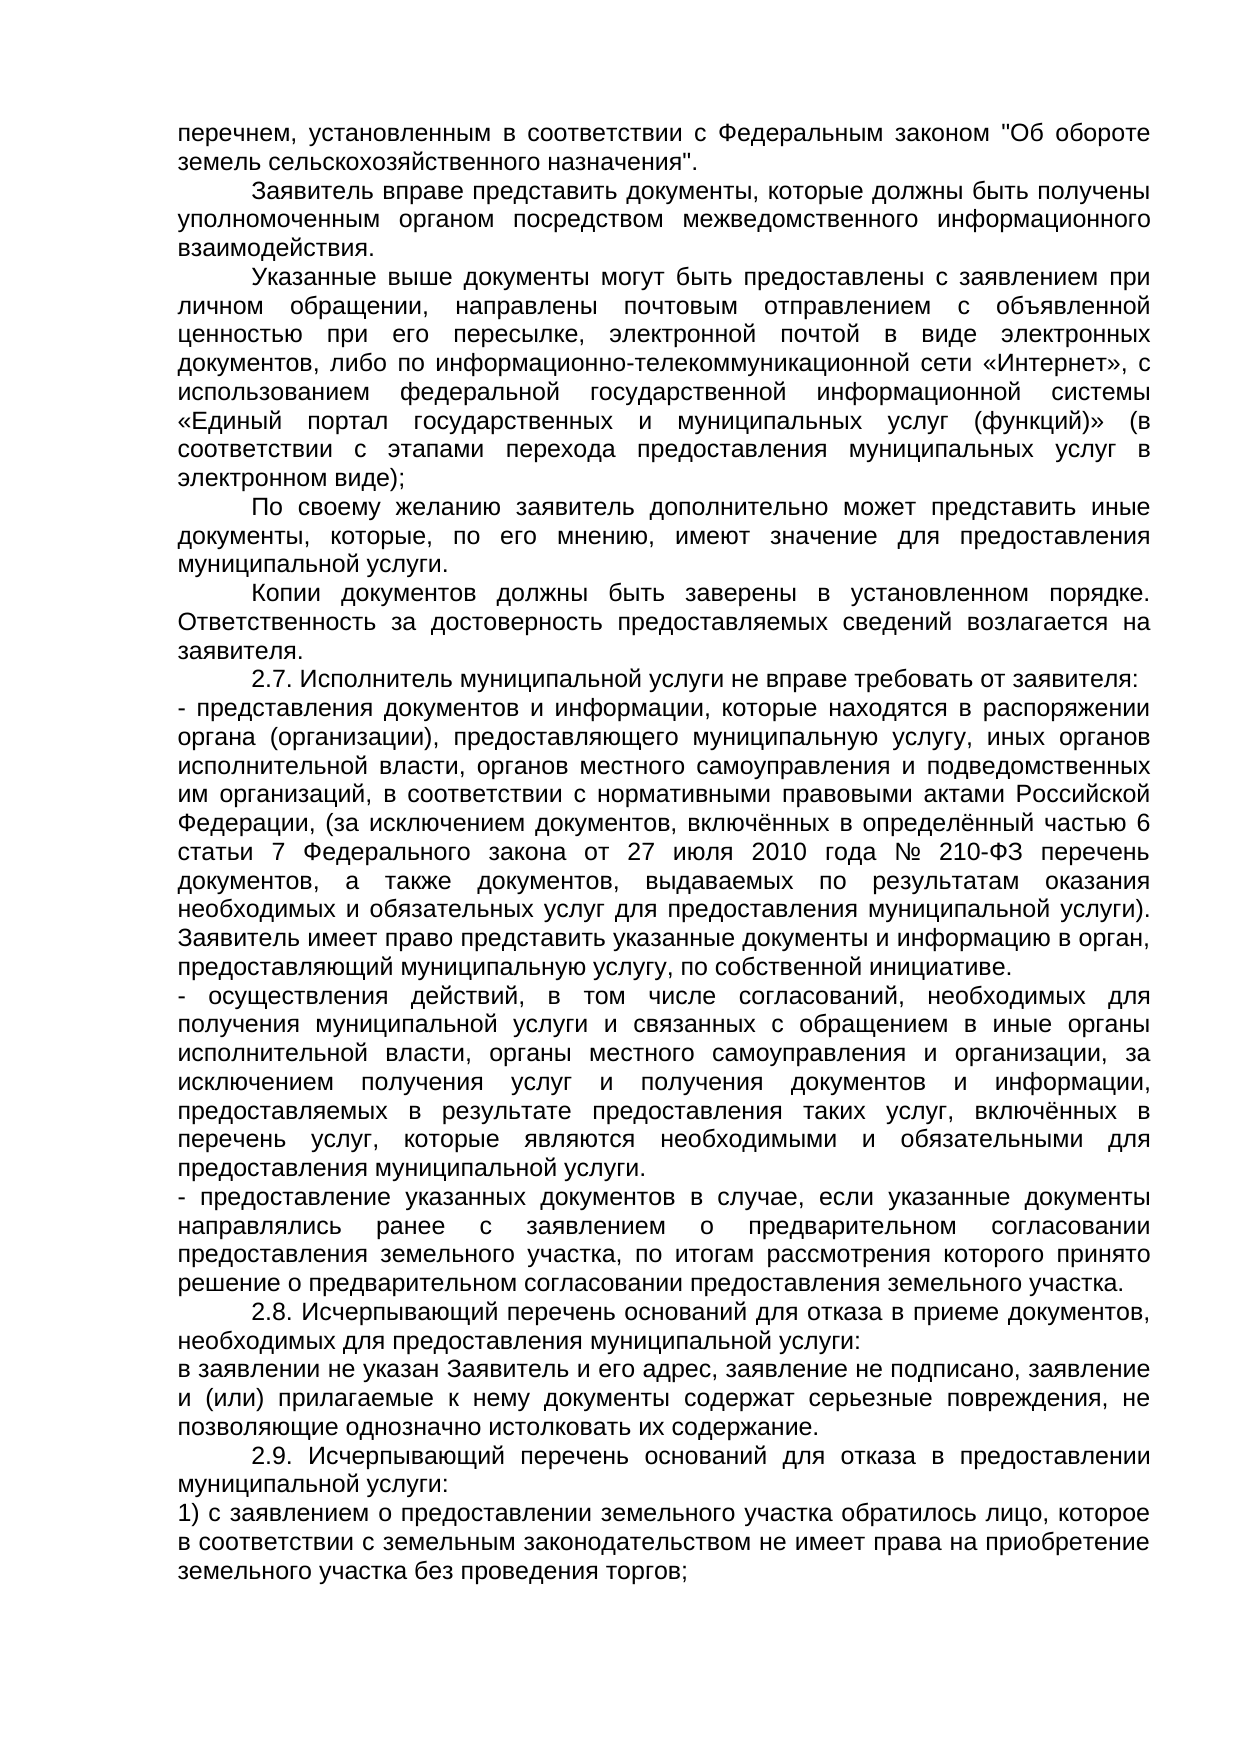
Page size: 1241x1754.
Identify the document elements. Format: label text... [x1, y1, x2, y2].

text - представления документов и информации, которые находятся в распоряжении органа (организации), предоставляющего муниципальную услугу, иных органов исполнительной власти, органов местного самоуправления и подведомственных им организаций, в соответствии с нормативными правовыми актами Российской Федерации, (за исключением документов, включённых в определённый частью 6 статьи 7 Федерального закона от 27 июля 2010 года № 210-ФЗ перечень документов, а также документов, выдаваемых по результатам оказания необходимых и обязательных услуг для предоставления муниципальной услуги). Заявитель имеет право представить указанные документы и информацию в орган, предоставляющий муниципальную услугу, по собственной инициативе. [177, 693, 1152, 981]
text 2.9. Исчерпывающий перечень оснований для отказа в предоставлении муниципальной услуги: [177, 1441, 1152, 1498]
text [177, 118, 1152, 176]
text - предоставление указанных документов в случае, если указанные документы направлялись ранее с заявлением о предварительном согласовании предоставления земельного участка, по итогам рассмотрения которого принято решение о предварительном согласовании предоставления земельного участка. [177, 1182, 1152, 1297]
text Заявитель вправе представить документы, которые должны быть получены уполномоченным органом посредством межведомственного информационного взаимодействия. [177, 176, 1152, 262]
text Копии документов должны быть заверены в установленном порядке. Ответственность за достоверность предоставляемых сведений возлагается на заявителя. [177, 578, 1152, 664]
text Указанные выше документы могут быть предоставлены с заявлением при личном обращении, направлены почтовым отправлением с объявленной ценностью при его пересылке, электронной почтой в виде электронных документов, либо по информационно-телекоммуникационной сети «Интернет», с использованием федеральной государственной информационной системы «Единый портал государственных и муниципальных услуг (функций)» (в соответствии с этапами перехода предоставления муниципальных услуг в электронном виде); [177, 262, 1152, 492]
text По своему желанию заявитель дополнительно может представить иные документы, которые, по его мнению, имеют значение для предоставления муниципальной услуги. [177, 492, 1152, 578]
text - осуществления действий, в том числе согласований, необходимых для получения муниципальной услуги и связанных с обращением в иные органы исполнительной власти, органы местного самоуправления и организации, за исключением получения услуг и получения документов и информации, предоставляемых в результате предоставления таких услуг, включённых в перечень услуг, которые являются необходимыми и обязательными для предоставления муниципальной услуги. [177, 981, 1152, 1182]
text в заявлении не указан Заявитель и его адрес, заявление не подписано, заявление и (или) прилагаемые к нему документы содержат серьезные повреждения, не позволяющие однозначно истолковать их содержание. [177, 1354, 1152, 1441]
text 1) с заявлением о предоставлении земельного участка обратилось лицо, которое в соответствии с земельным законодательством не имеет права на приобретение земельного участка без проведения торгов; [177, 1498, 1152, 1584]
text 2.8. Исчерпывающий перечень оснований для отказа в приеме документов, необходимых для предоставления муниципальной услуги: [177, 1297, 1152, 1354]
text 2.7. Исполнитель муниципальной услуги не вправе требовать от заявителя: [177, 664, 1152, 693]
